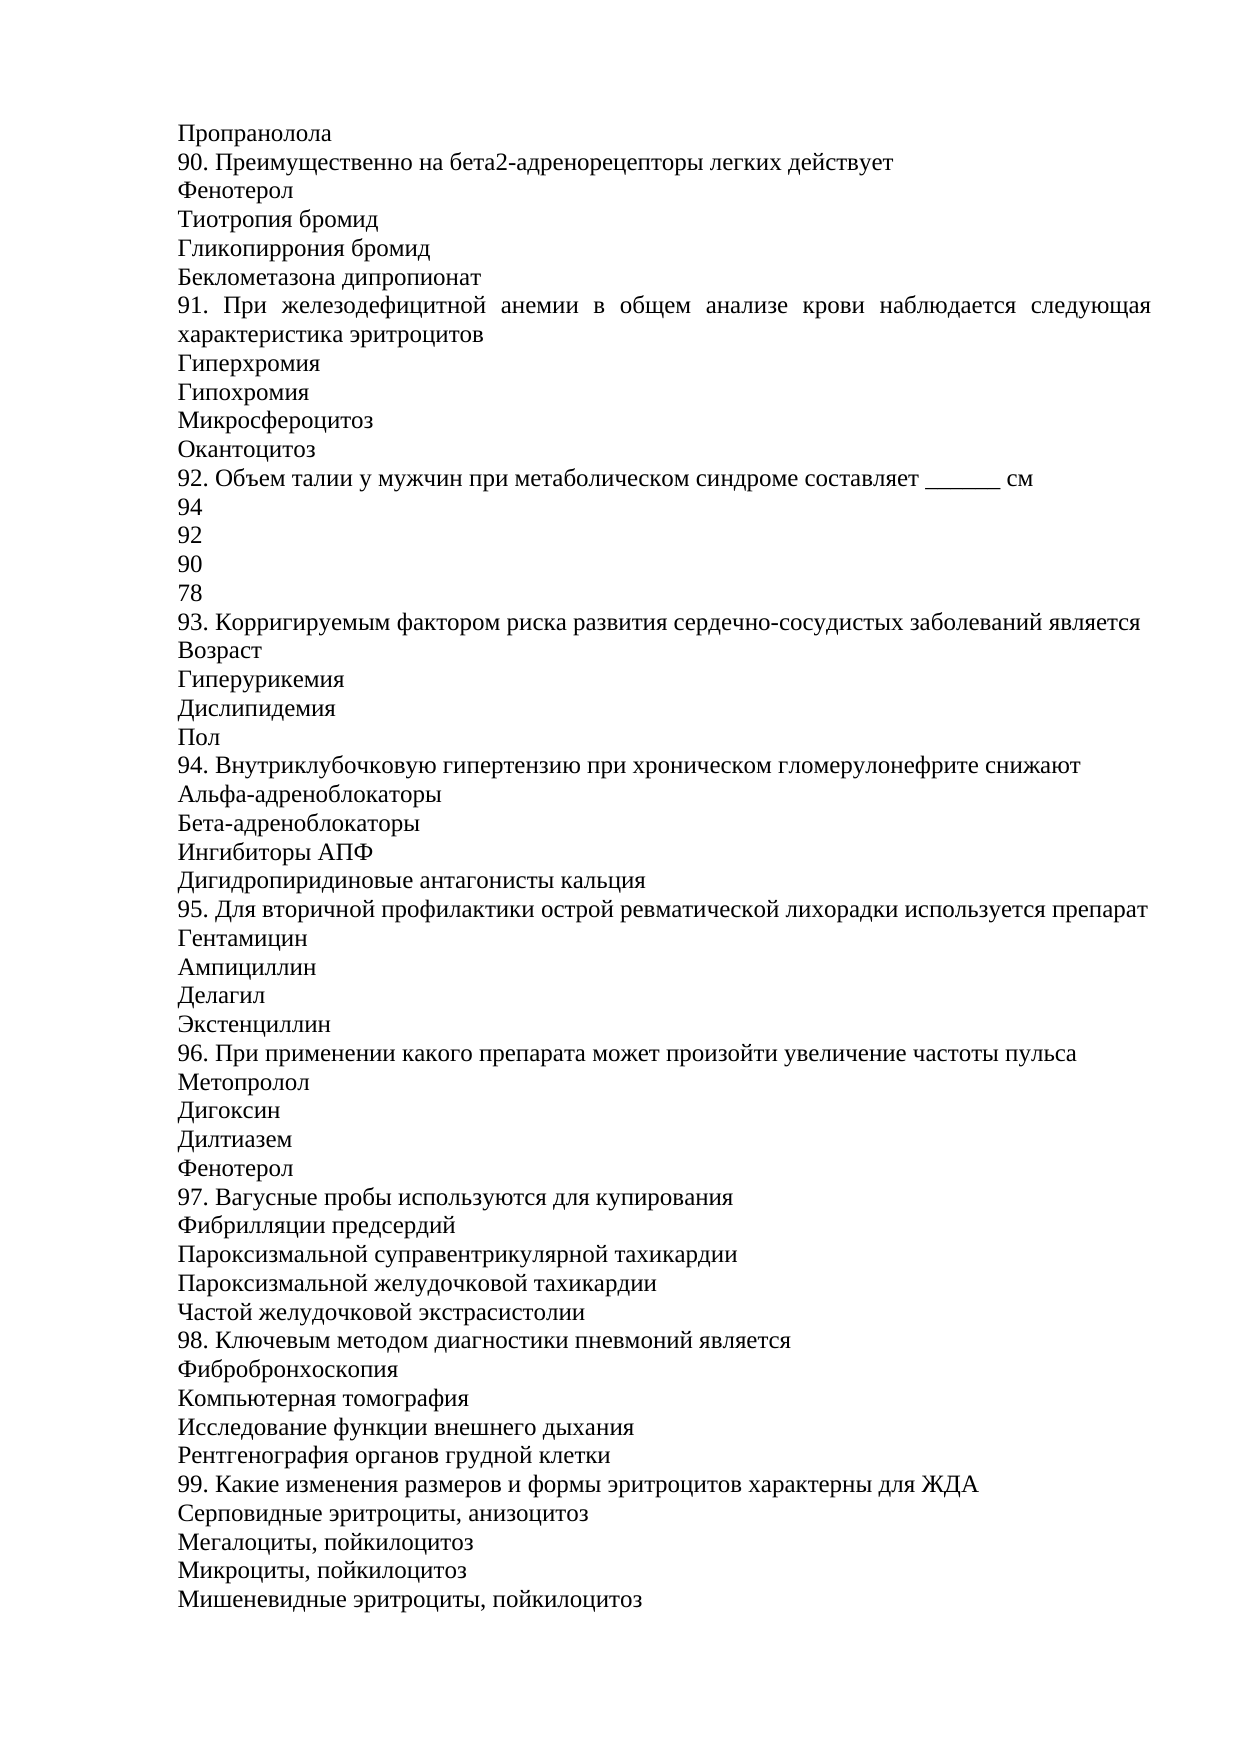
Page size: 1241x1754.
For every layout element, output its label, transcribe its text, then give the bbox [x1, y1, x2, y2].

text Дилтиазем [177, 1124, 1152, 1153]
text Мишеневидные эритроциты, пойкилоцитоз [177, 1584, 1152, 1613]
text Фенотерол [177, 176, 1152, 204]
text Ампициллин [177, 952, 1152, 981]
text 93. Корригируемым фактором риска развития сердечно-сосудистых заболеваний является [177, 607, 1152, 636]
text 94 [177, 492, 1152, 521]
text Тиотропия бромид [177, 204, 1152, 233]
text 92 [177, 521, 1152, 549]
text Фибробронхоскопия [177, 1354, 1152, 1383]
text 97. Вагусные пробы используются для купирования [177, 1182, 1152, 1211]
text Дигоксин [177, 1096, 1152, 1124]
text 94. Внутриклубочковую гипертензию при хроническом гломерулонефрите снижают [177, 751, 1152, 779]
text Гиперхромия [177, 348, 1152, 377]
text Гентамицин [177, 923, 1152, 952]
text 95. Для вторичной профилактики острой ревматической лихорадки используется препарат [177, 894, 1152, 923]
text Частой желудочковой экстрасистолии [177, 1297, 1152, 1326]
text Исследование функции внешнего дыхания [177, 1412, 1152, 1441]
text Пропранолола [177, 118, 1152, 147]
text Метопролол [177, 1067, 1152, 1096]
text 99. Какие изменения размеров и формы эритроцитов характерны для ЖДА [177, 1469, 1152, 1498]
text Мегалоциты, пойкилоцитоз [177, 1527, 1152, 1556]
text Гликопиррония бромид [177, 233, 1152, 262]
text Компьютерная томография [177, 1383, 1152, 1412]
text 90. Преимущественно на бета2-адренорецепторы легких действует [177, 147, 1152, 176]
text Бета-адреноблокаторы [177, 808, 1152, 837]
text Фенотерол [177, 1153, 1152, 1182]
text Делагил [177, 981, 1152, 1009]
text Ингибиторы АПФ [177, 837, 1152, 866]
text 91. При железодефицитной анемии в общем анализе крови наблюдается следующая характеристика эритроцитов [177, 291, 1152, 348]
text 78 [177, 578, 1152, 607]
text Беклометазона дипропионат [177, 262, 1152, 291]
text Окантоцитоз [177, 434, 1152, 463]
text Пароксизмальной суправентрикулярной тахикардии [177, 1239, 1152, 1268]
text Экстенциллин [177, 1009, 1152, 1038]
text Серповидные эритроциты, анизоцитоз [177, 1498, 1152, 1527]
text 92. Объем талии у мужчин при метаболическом синдроме составляет ______ см [177, 463, 1152, 492]
text Пол [177, 722, 1152, 751]
text Гиперурикемия [177, 664, 1152, 693]
text Дислипидемия [177, 693, 1152, 722]
text 98. Ключевым методом диагностики пневмоний является [177, 1326, 1152, 1354]
text Гипохромия [177, 377, 1152, 406]
text Дигидропиридиновые антагонисты кальция [177, 866, 1152, 894]
text Микросфероцитоз [177, 406, 1152, 434]
text Пароксизмальной желудочковой тахикардии [177, 1268, 1152, 1297]
text 96. При применении какого препарата может произойти увеличение частоты пульса [177, 1038, 1152, 1067]
text Микроциты, пойкилоцитоз [177, 1556, 1152, 1584]
text Фибрилляции предсердий [177, 1211, 1152, 1239]
text Альфа-адреноблокаторы [177, 779, 1152, 808]
text Рентгенография органов грудной клетки [177, 1441, 1152, 1469]
text Возраст [177, 636, 1152, 664]
text 90 [177, 549, 1152, 578]
